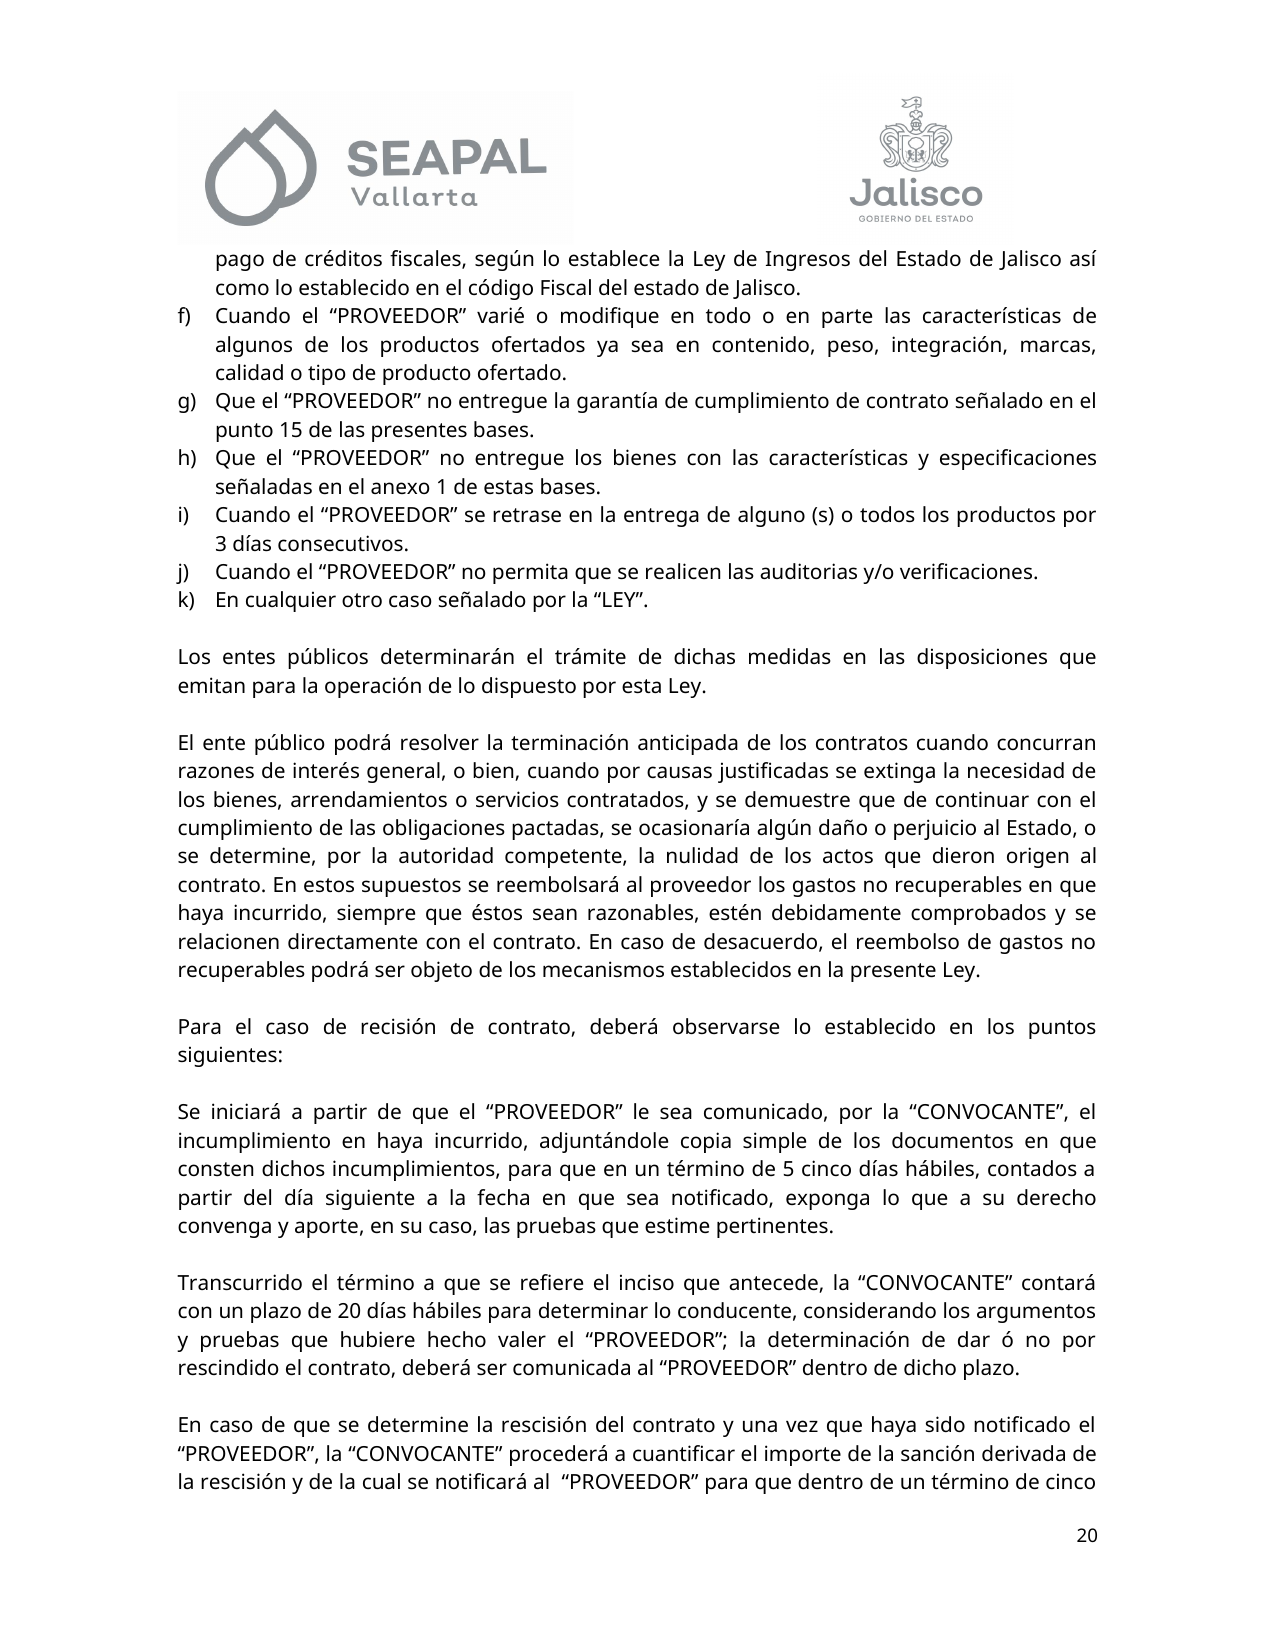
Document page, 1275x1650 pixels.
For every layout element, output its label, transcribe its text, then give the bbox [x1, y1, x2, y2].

picture [177, 91, 574, 245]
text Los entes públicos determinarán el trámite de dichas medidas en las disposiciones que emitan para la operación de lo dispuesto por esta Ley. [177, 642, 1098, 699]
text Para el caso de recisión de contrato, deberá observarse lo establecido en los puntos siguientes: [177, 1012, 1098, 1069]
text Se iniciará a partir de que el “PROVEEDOR” le sea comunicado, por la “CONVOCANTE”, el incumplimiento en haya incurrido, adjuntándole copia simple de los documentos en que consten dichos incumplimientos, para que en un término de 5 cinco días hábiles, contados a partir del día siguiente a la fecha en que sea notificado, exponga lo que a su derecho convenga y aporte, en su caso, las pruebas que estime pertinentes. [177, 1097, 1098, 1240]
list Cuando el “PROVEEDOR” se retrase en la entrega de alguno (s) o todos los productos por 3 días consecutivos. [177, 500, 1098, 557]
list Cuando el “PROVEEDOR” varié o modifique en todo o en parte las características de algunos de los productos ofertados ya sea en contenido, peso, integración, marcas, calidad o tipo de producto ofertado. [177, 301, 1098, 387]
list Cuando el “PROVEEDOR” no permita que se realicen las auditorias y/o verificaciones. [177, 557, 1098, 586]
text El ente público podrá resolver la terminación anticipada de los contratos cuando concurran razones de interés general, o bien, cuando por causas justificadas se extinga la necesidad de los bienes, arrendamientos o servicios contratados, y se demuestre que de continuar con el cumplimiento de las obligaciones pactadas, se ocasionaría algún daño o perjuicio al Estado, o se determine, por la autoridad competente, la nulidad de los actos que dieron origen al contrato. En estos supuestos se reembolsará al proveedor los gastos no recuperables en que haya incurrido, siempre que éstos sean razonables, estén debidamente comprobados y se relacionen directamente con el contrato. En caso de desacuerdo, el reembolso de gastos no recuperables podrá ser objeto de los mecanismos establecidos en la presente Ley. [177, 728, 1098, 984]
list En cualquier otro caso señalado por la “LEY”. [177, 586, 1098, 614]
list Que el “PROVEEDOR” no entregue la garantía de cumplimiento de contrato señalado en el punto 15 de las presentes bases. [177, 387, 1098, 443]
text Transcurrido el término a que se refiere el inciso que antecede, la “CONVOCANTE” contará con un plazo de 20 días hábiles para determinar lo conducente, considerando los argumentos y pruebas que hubiere hecho valer el “PROVEEDOR”; la determinación de dar ó no por rescindido el contrato, deberá ser comunicada al “PROVEEDOR” dentro de dicho plazo. [177, 1268, 1098, 1382]
picture [817, 73, 1015, 245]
list Que el “PROVEEDOR” no entregue los bienes con las características y especificaciones señaladas en el anexo 1 de estas bases. [177, 443, 1098, 500]
